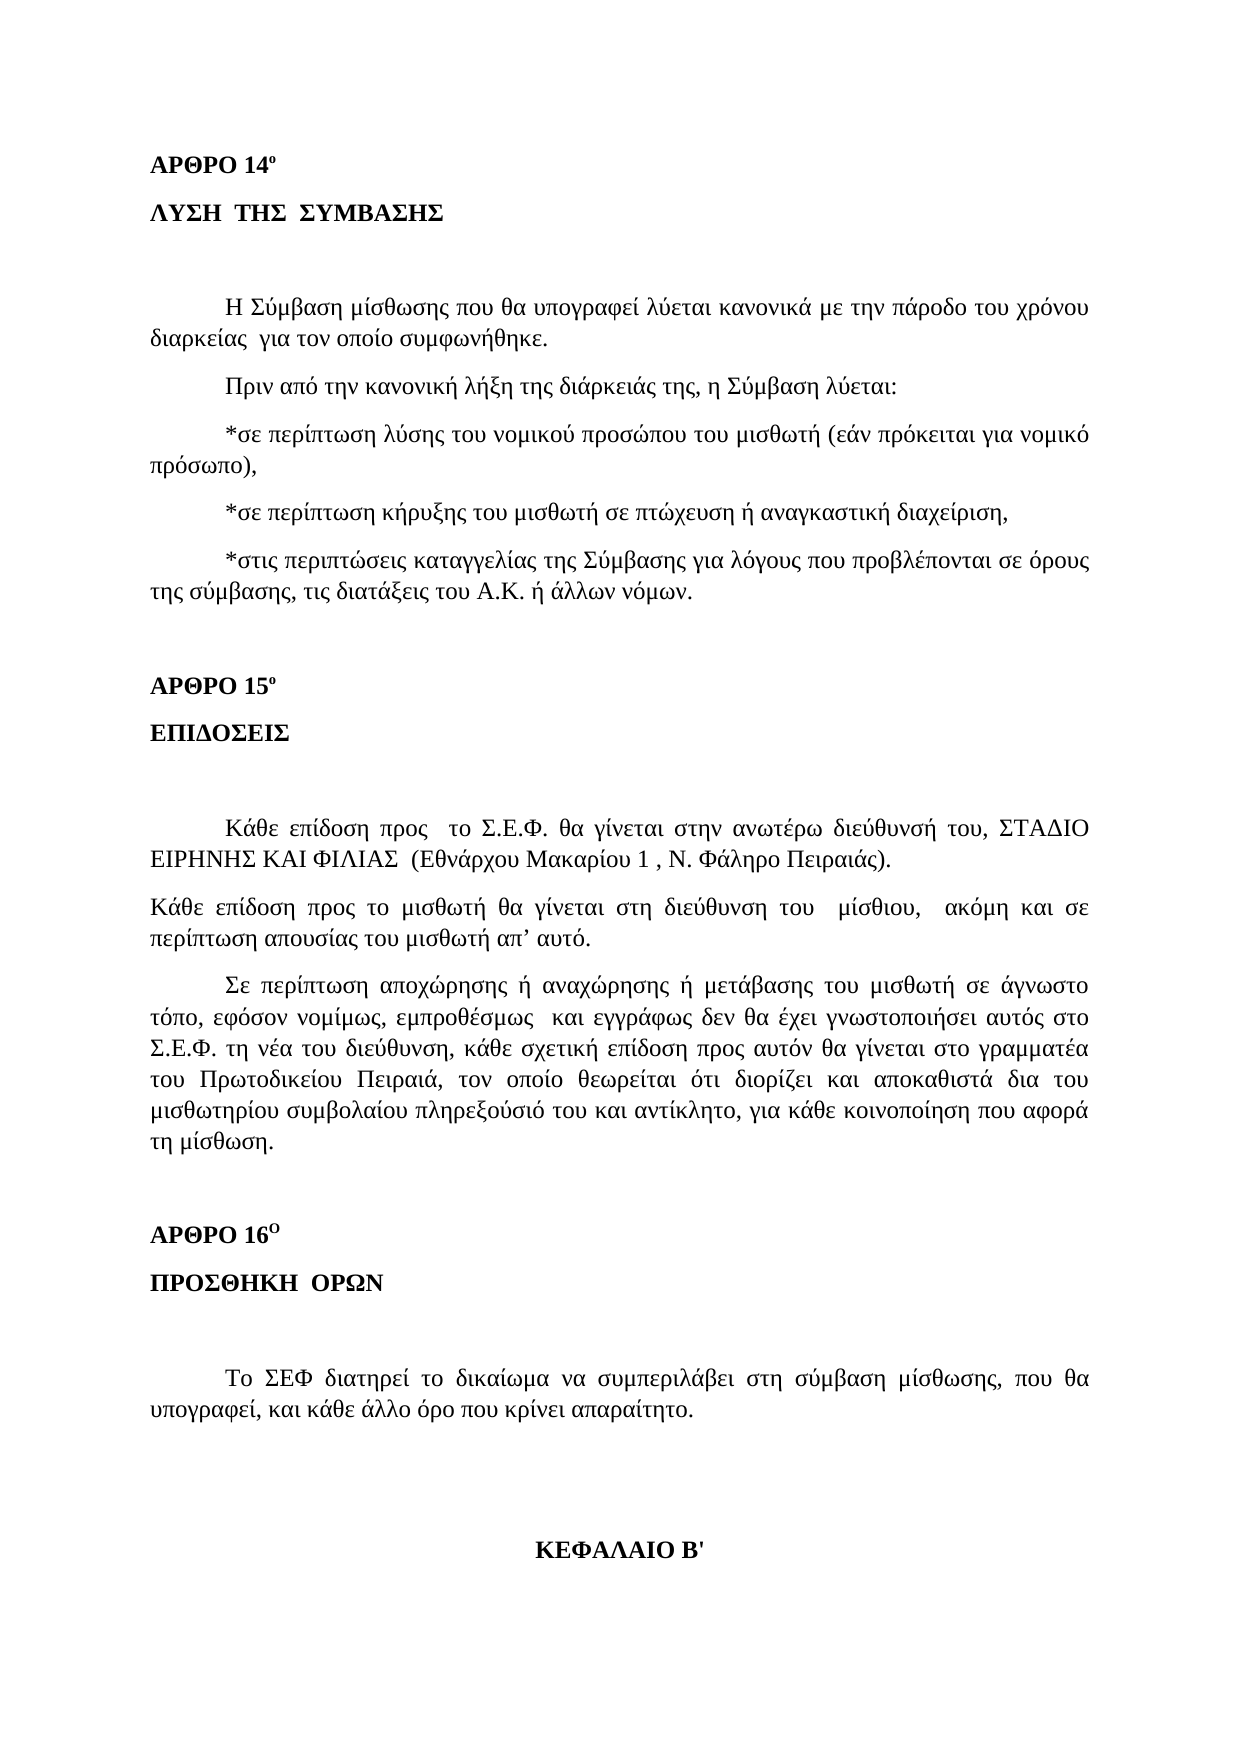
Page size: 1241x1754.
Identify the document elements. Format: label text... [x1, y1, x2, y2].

text *σε περίπτωση λύσης του νομικού προσώπου του μισθωτή (εάν πρόκειται για νομικό πρόσωπο), [150, 419, 1090, 478]
text Κάθε επίδοση προς το μισθωτή θα γίνεται στη διεύθυνση του μίσθιου, ακόμη και σε περίπτωση απουσίας του μισθωτή απ’ αυτό. [150, 892, 1090, 952]
text ΑΡΘΡΟ 16Ο [150, 1220, 1090, 1249]
text ΠΡΟΣΘΗΚΗ ΟΡΩΝ [150, 1268, 1090, 1297]
text ΕΠΙΔΟΣΕΙΣ [150, 718, 1090, 747]
text Σε περίπτωση αποχώρησης ή αναχώρησης ή μετάβασης του μισθωτή σε άγνωστο τόπο, εφόσον νομίμως, εμπροθέσμως και εγγράφως δεν θα έχει γνωστοποιήσει αυτός στο Σ.Ε.Φ. τη νέα του διεύθυνση, κάθε σχετική επίδοση προς αυτόν θα γίνεται στο γραμματέα του Πρωτοδικείου Πειραιά, τον οποίο θεωρείται ότι διορίζει και αποκαθιστά δια του μισθωτηρίου συμβολαίου πληρεξούσιό του και αντίκλητο, για κάθε κοινοποίηση που αφορά τη μίσθωση. [150, 971, 1090, 1154]
text ΛΥΣΗ ΤΗΣ ΣΥΜΒΑΣΗΣ [150, 198, 1090, 226]
text Η Σύμβαση μίσθωσης που θα υπογραφεί λύεται κανονικά με την πάροδο του χρόνου διαρκείας για τον οποίο συμφωνήθηκε. [150, 292, 1090, 352]
text Κάθε επίδοση προς το Σ.Ε.Φ. θα γίνεται στην ανωτέρω διεύθυνσή του, ΣΤΑΔΙΟ ΕΙΡΗΝΗΣ ΚΑΙ ΦΙΛΙΑΣ (Εθνάρχου Μακαρίου 1 , Ν. Φάληρο Πειραιάς). [150, 813, 1090, 873]
text Πριν από την κανονική λήξη της διάρκειάς της, η Σύμβαση λύεται: [150, 371, 1090, 400]
text ΑΡΘΡΟ 14ο [150, 150, 1090, 179]
text ΚΕΦΑΛΑΙΟ Β' [150, 1535, 1090, 1564]
text ΑΡΘΡΟ 15ο [150, 671, 1090, 699]
text *στις περιπτώσεις καταγγελίας της Σύμβασης για λόγους που προβλέπονται σε όρους της σύμβασης, τις διατάξεις του Α.Κ. ή άλλων νόμων. [150, 545, 1090, 605]
text Το ΣΕΦ διατηρεί το δικαίωμα να συμπεριλάβει στη σύμβαση μίσθωσης, που θα υπογραφεί, και κάθε άλλο όρο που κρίνει απαραίτητο. [150, 1363, 1090, 1422]
text *σε περίπτωση κήρυξης του μισθωτή σε πτώχευση ή αναγκαστική διαχείριση, [150, 497, 1090, 526]
